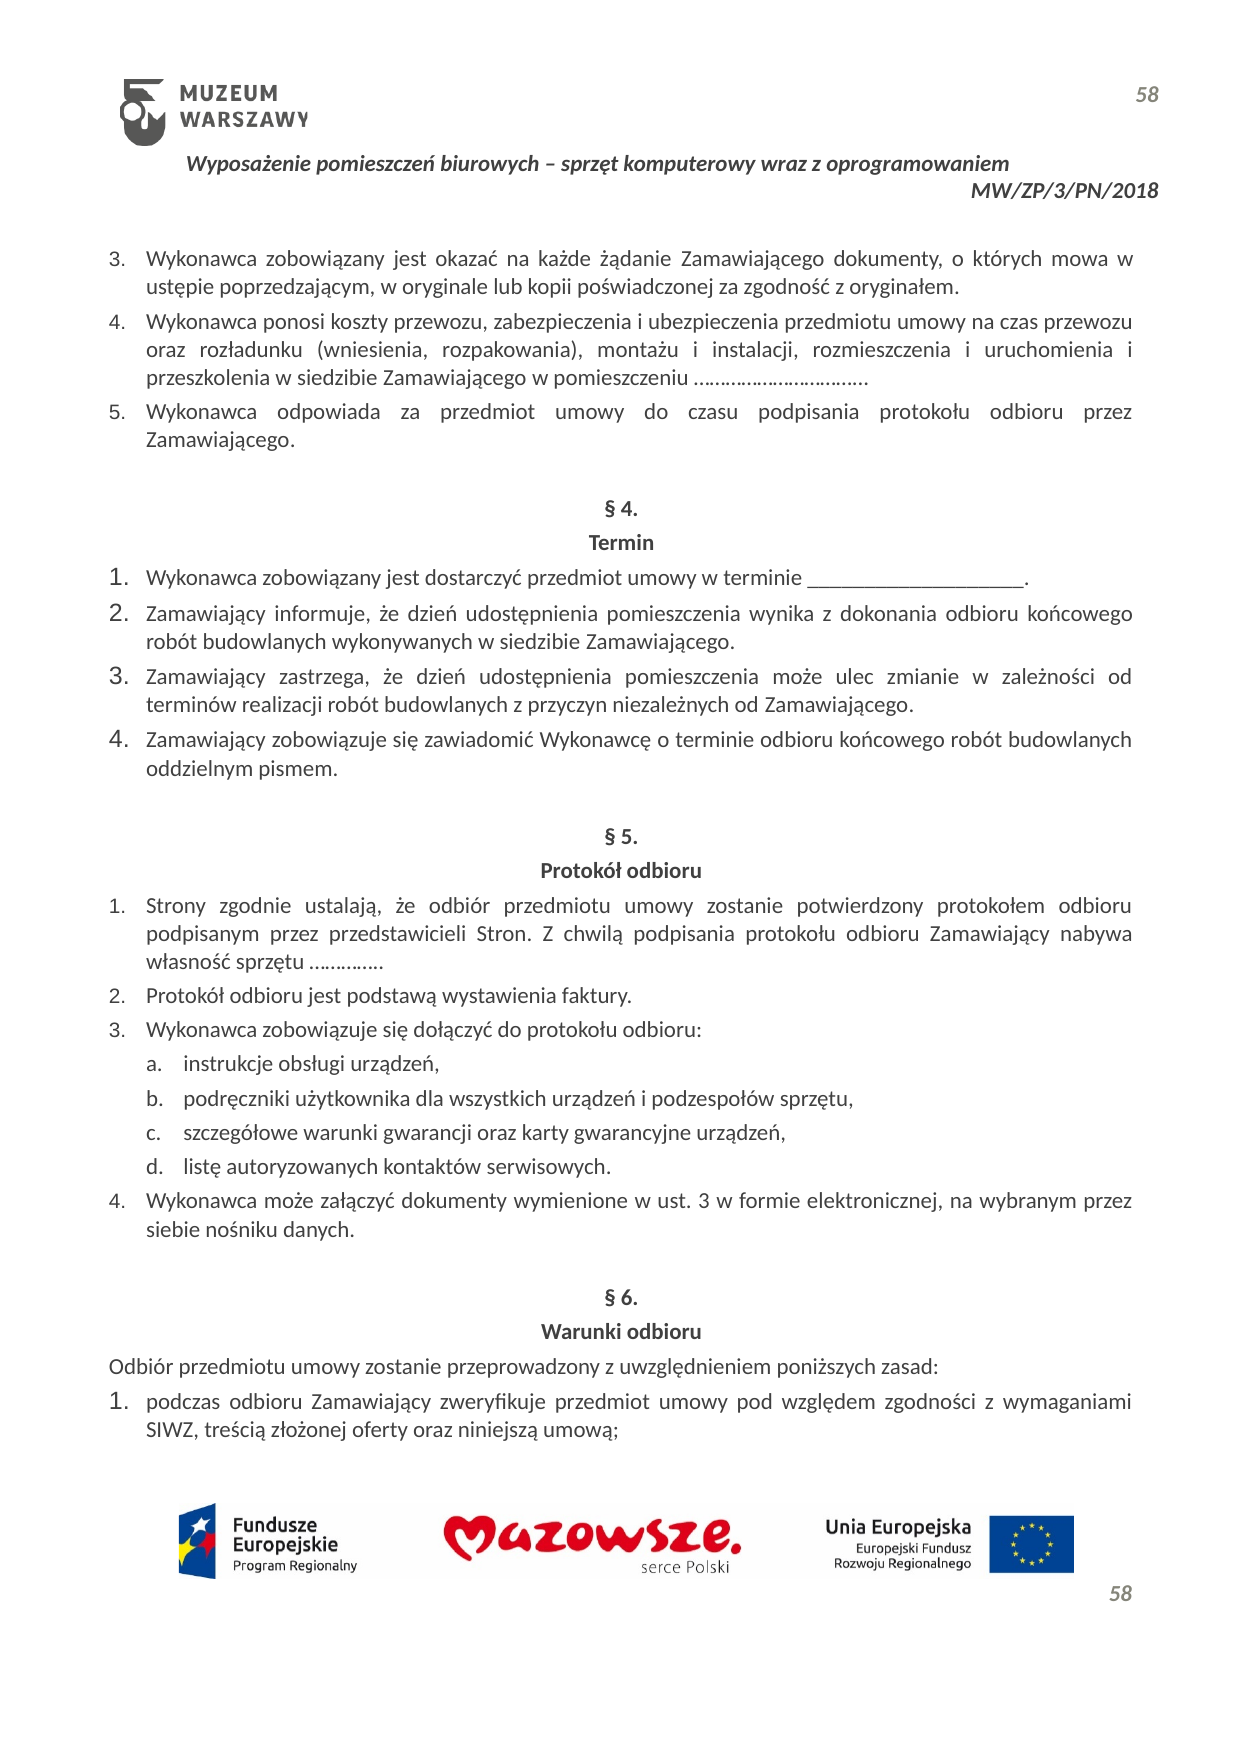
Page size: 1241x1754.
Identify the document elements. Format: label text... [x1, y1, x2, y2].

list podręczniki użytkownika dla wszystkich urządzeń i podzespołów sprzętu, [146, 1084, 1134, 1112]
list Wykonawca ponosi koszty przewozu, zabezpieczenia i ubezpieczenia przedmiotu umowy na czas przewozu oraz rozładunku (wniesienia, rozpakowania), montażu i instalacji, rozmieszczenia i uruchomienia i przeszkolenia w siedzibie Zamawiającego w pomieszczeniu …………………………... [109, 307, 1134, 391]
list listę autoryzowanych kontaktów serwisowych. [146, 1152, 1134, 1180]
list podczas odbioru Zamawiający zweryfikuje przedmiot umowy pod względem zgodności z wymaganiami SIWZ, treścią złożonej oferty oraz niniejszą umową; [109, 1386, 1134, 1443]
list Wykonawca zobowiązany jest okazać na każde żądanie Zamawiającego dokumenty, o których mowa w ustępie poprzedzającym, w oryginale lub kopii poświadczonej za zgodność z oryginałem. [109, 244, 1134, 301]
text § 6. [109, 1283, 1134, 1311]
list Wykonawca odpowiada za przedmiot umowy do czasu podpisania protokołu odbioru przez Zamawiającego. [109, 397, 1134, 453]
list szczegółowe warunki gwarancji oraz karty gwarancyjne urządzeń, [146, 1118, 1134, 1146]
text § 5. [109, 822, 1134, 850]
list Zamawiający zastrzega, że dzień udostępnienia pomieszczenia może ulec zmianie w zależności od terminów realizacji robót budowlanych z przyczyn niezależnych od Zamawiającego. [109, 661, 1134, 718]
text § 4. [109, 494, 1134, 522]
list Zamawiający zobowiązuje się zawiadomić Wykonawcę o terminie odbioru końcowego robót budowlanych oddzielnym pismem. [109, 724, 1134, 782]
text Termin [109, 528, 1134, 556]
list Strony zgodnie ustalają, że odbiór przedmiotu umowy zostanie potwierdzony protokołem odbioru podpisanym przez przedstawicieli Stron. Z chwilą podpisania protokołu odbioru Zamawiający nabywa własność sprzętu ………….. [109, 891, 1134, 975]
list Wykonawca zobowiązany jest dostarczyć przedmiot umowy w terminie ___________________. [109, 562, 1134, 591]
list instrukcje obsługi urządzeń, [146, 1049, 1134, 1078]
list Protokół odbioru jest podstawą wystawienia faktury. [109, 981, 1134, 1009]
picture [178, 1503, 1074, 1579]
list Wykonawca może załączyć dokumenty wymienione w ust. 3 w formie elektronicznej, na wybranym przez siebie nośniku danych. [109, 1187, 1134, 1243]
list Zamawiający informuje, że dzień udostępnienia pomieszczenia wynika z dokonania odbioru końcowego robót budowlanych wykonywanych w siedzibie Zamawiającego. [109, 598, 1134, 655]
text Protokół odbioru [109, 856, 1134, 884]
list Wykonawca zobowiązuje się dołączyć do protokołu odbioru: [109, 1015, 1134, 1043]
text Odbiór przedmiotu umowy zostanie przeprowadzony z uwzględnieniem poniższych zasad: [109, 1352, 1134, 1380]
text Warunki odbioru [109, 1317, 1134, 1346]
